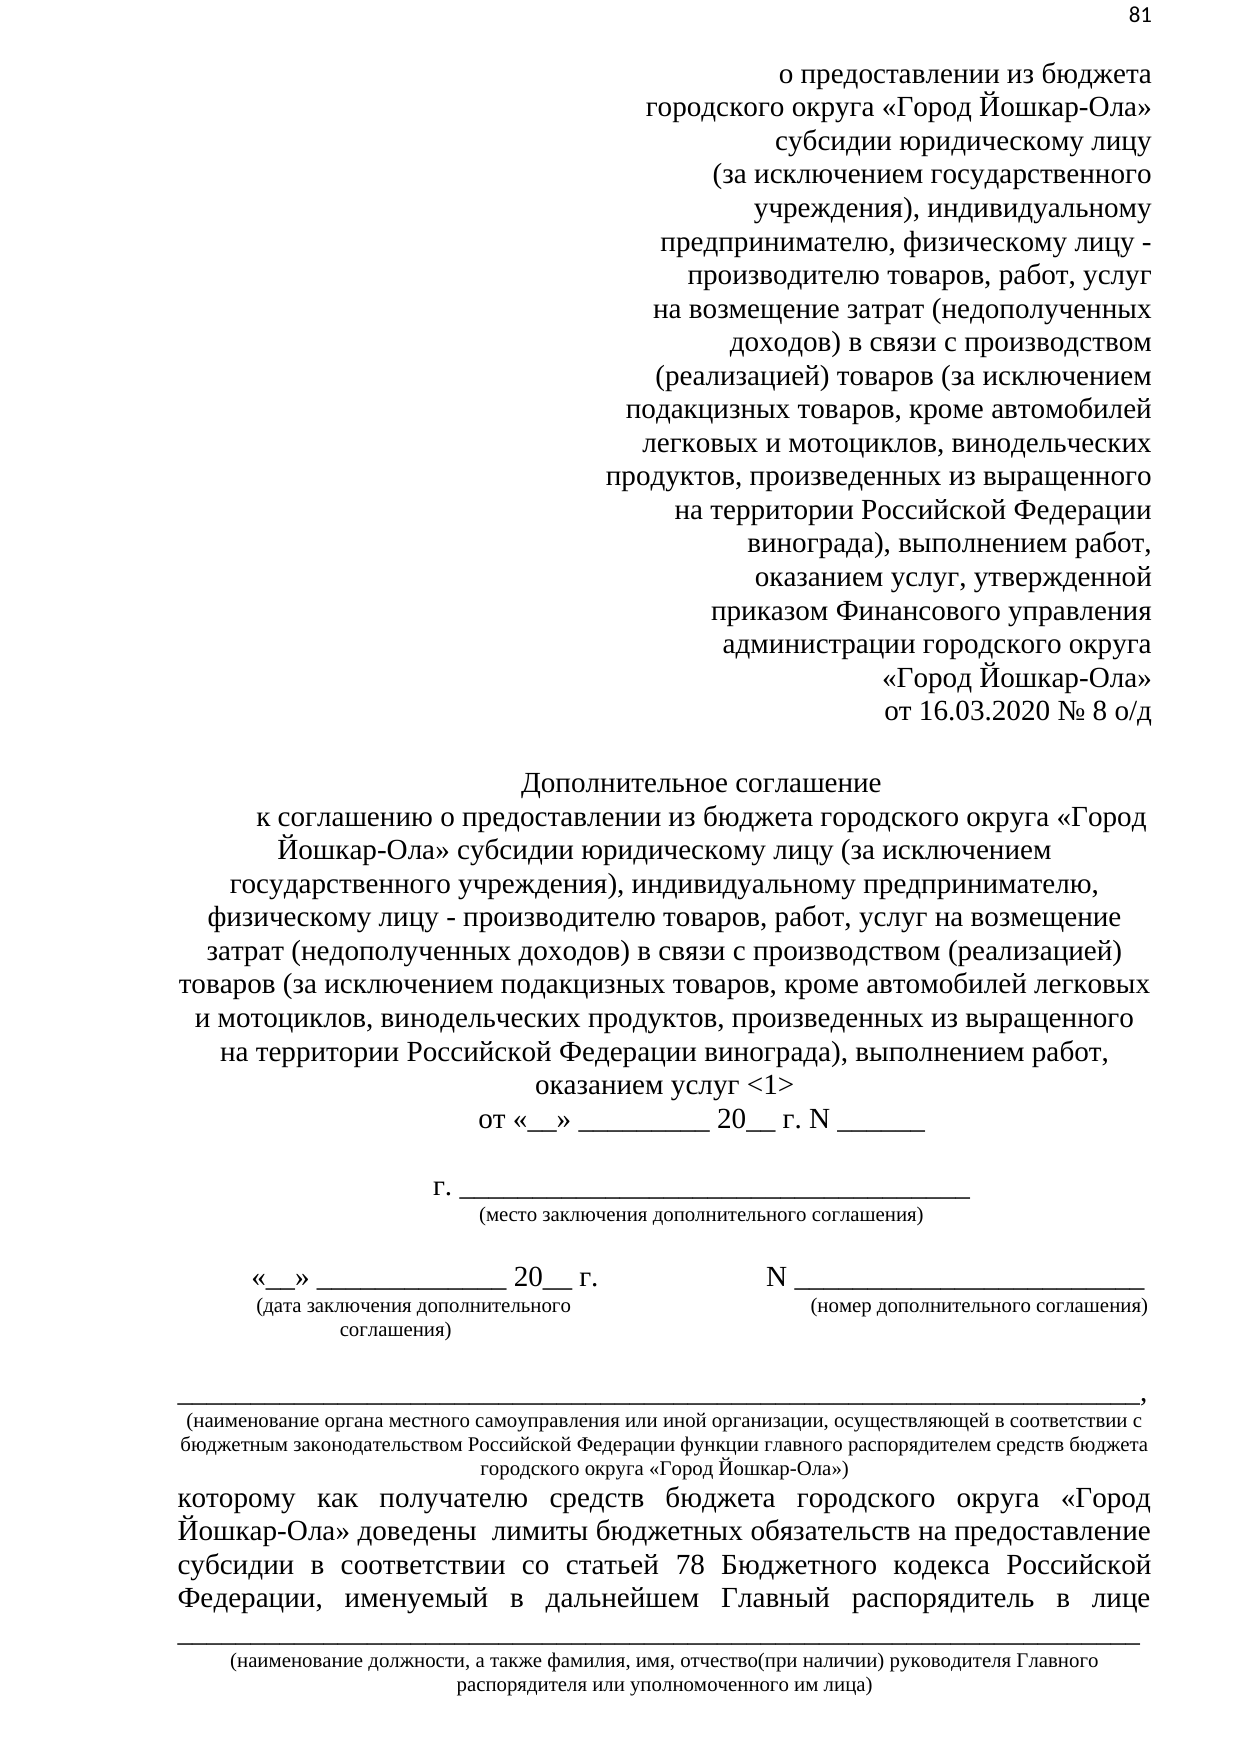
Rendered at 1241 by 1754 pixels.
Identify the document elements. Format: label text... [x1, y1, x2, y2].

text (за исключением государственного [177, 157, 1152, 190]
text к соглашению о предоставлении из бюджета городского округа «Город Йошкар-Ола» субсидии юридическому лицу (за исключением государственного учреждения), индивидуальному предпринимателю, физическому лицу - производителю товаров, работ, услуг на возмещение затрат (недополученных доходов) в связи с производством (реализацией) товаров (за исключением подакцизных товаров, кроме автомобилей легковых и мотоциклов, винодельческих продуктов, произведенных из выращенного на территории Российской Федерации винограда), выполнением работ, оказанием услуг <1> [177, 799, 1152, 1101]
text продуктов, произведенных из выращенного [177, 458, 1152, 492]
text администрации городского округа [177, 626, 1152, 660]
text подакцизных товаров, кроме автомобилей [177, 391, 1152, 425]
text субсидии юридическому лицу [177, 123, 1152, 157]
text учреждения), индивидуальному [177, 190, 1152, 224]
text соглашения) [177, 1317, 1152, 1341]
text (наименование органа местного самоуправления или иной организации, осуществляющей в соответствии с бюджетным законодательством Российской Федерации функции главного распорядителем средств бюджета городского округа «Город Йошкар-Ола») [177, 1408, 1152, 1480]
text о предоставлении из бюджета [177, 56, 1152, 89]
text (реализацией) товаров (за исключением [177, 358, 1152, 391]
text г. ___________________________________ [177, 1168, 1152, 1201]
text которому как получателю средств бюджета городского округа «Город Йошкар-Ола» доведены лимиты бюджетных обязательств на предоставление субсидии в соответствии со статьей 78 Бюджетного кодекса Российской Федерации, именуемый в дальнейшем Главный распорядитель в лице __________________________________________________________________ [177, 1480, 1152, 1648]
text (место заключения дополнительного соглашения) [177, 1201, 1152, 1226]
text предпринимателю, физическому лицу - [177, 224, 1152, 257]
text (дата заключения дополнительного (номер дополнительного соглашения) [177, 1293, 1152, 1317]
text оказанием услуг, утвержденной [177, 559, 1152, 593]
text городского округа «Город Йошкар-Ола» [177, 89, 1152, 123]
text __________________________________________________________________, [177, 1374, 1152, 1408]
text легковых и мотоциклов, винодельческих [177, 425, 1152, 458]
text от 16.03.2020 № 8 о/д [177, 693, 1152, 727]
text от «__» _________ 20__ г. N ______ [177, 1101, 1152, 1134]
text доходов) в связи с производством [177, 324, 1152, 358]
text (наименование должности, а также фамилия, имя, отчество(при наличии) руководителя Главного распорядителя или уполномоченного им лица) [177, 1648, 1152, 1696]
text производителю товаров, работ, услуг [177, 257, 1152, 291]
text «__» _____________ 20__ г. N ________________________ [177, 1259, 1152, 1293]
text винограда), выполнением работ, [177, 526, 1152, 559]
text приказом Финансового управления [177, 593, 1152, 626]
text на возмещение затрат (недополученных [177, 291, 1152, 324]
text Дополнительное соглашение [177, 765, 1152, 799]
text «Город Йошкар-Ола» [177, 660, 1152, 693]
text на территории Российской Федерации [177, 492, 1152, 526]
